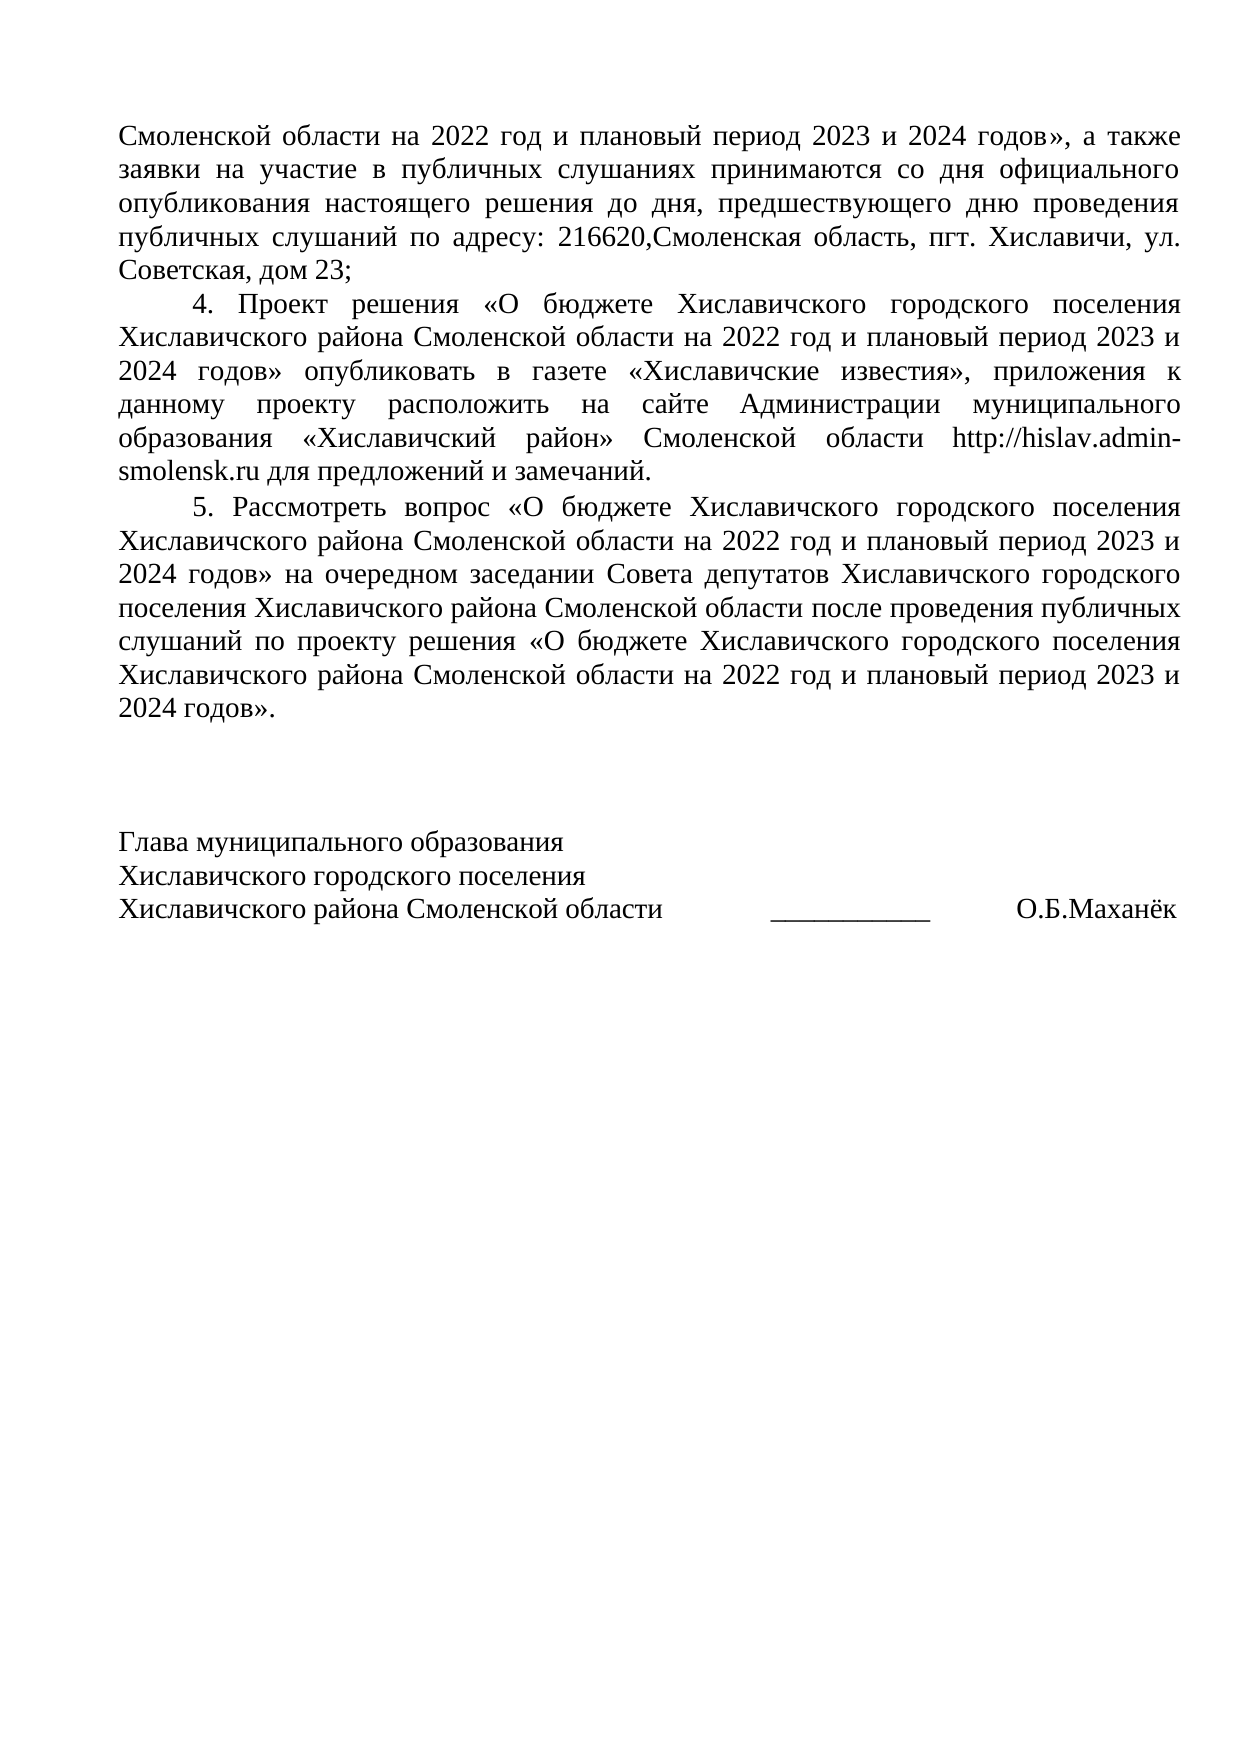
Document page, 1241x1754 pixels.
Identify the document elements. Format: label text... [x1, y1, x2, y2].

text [118, 118, 1181, 286]
text Хиславичского района Смоленской области ___________ О.Б.Маханёк [118, 892, 1179, 925]
text 5. Рассмотреть вопрос «О бюджете Хиславичского городского поселения Хиславичского района Смоленской области на 2022 год и плановый период 2023 и 2024 годов» на очередном заседании Совета депутатов Хиславичского городского поселения Хиславичского района Смоленской области после проведения публичных слушаний по проекту решения «О бюджете Хиславичского городского поселения Хиславичского района Смоленской области на 2022 год и плановый период 2023 и 2024 годов». [118, 489, 1181, 724]
text Глава муниципального образования [118, 824, 1179, 858]
text Хиславичского городского поселения [118, 858, 1179, 892]
text 4. Проект решения «О бюджете Хиславичского городского поселения Хиславичского района Смоленской области на 2022 год и плановый период 2023 и 2024 годов» опубликовать в газете «Хиславичские известия», приложения к данному проекту расположить на сайте Администрации муниципального образования «Хиславичский район» Смоленской области http://hislav.admin-smolensk.ru для предложений и замечаний. [118, 286, 1181, 487]
